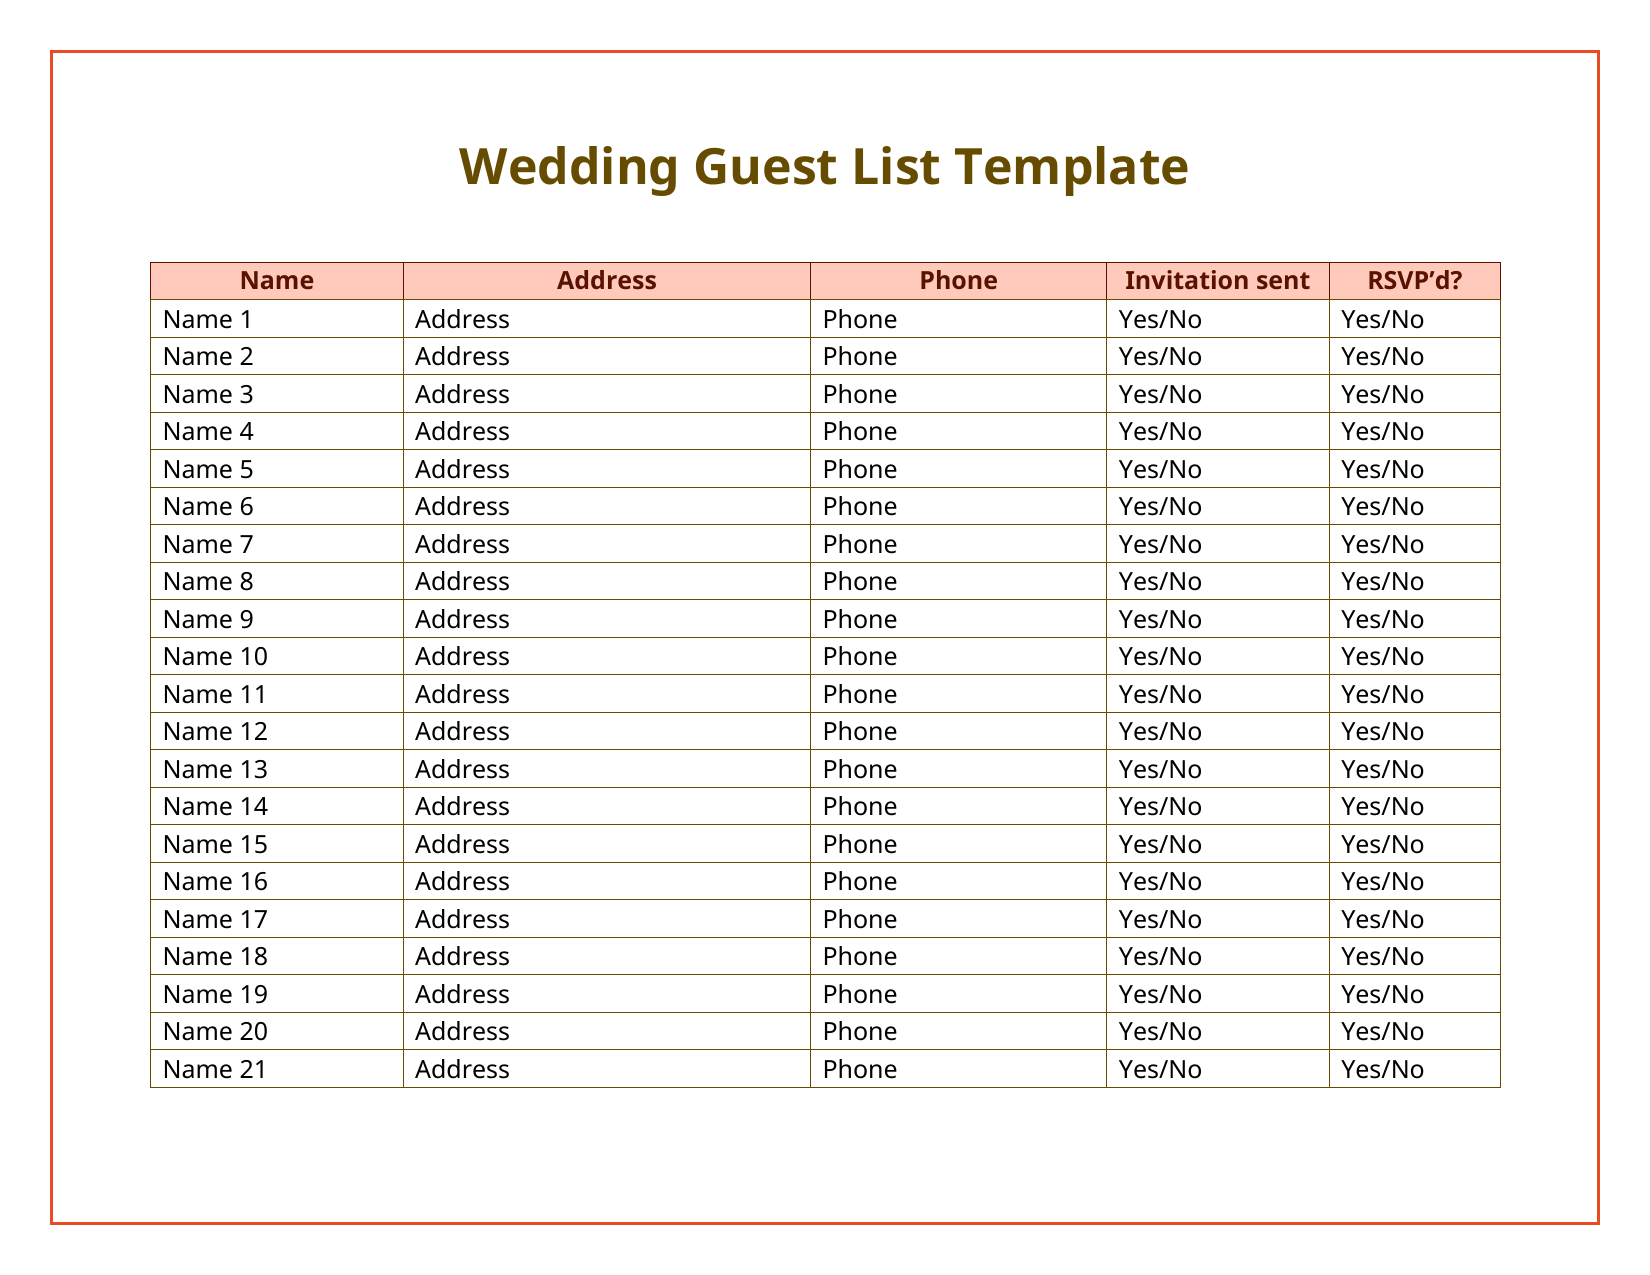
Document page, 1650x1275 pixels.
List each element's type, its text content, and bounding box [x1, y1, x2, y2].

table_header [151, 263, 403, 299]
subtitle Wedding Guest List Template [150, 131, 1500, 199]
table_header [811, 263, 1106, 299]
table_header [404, 263, 810, 299]
